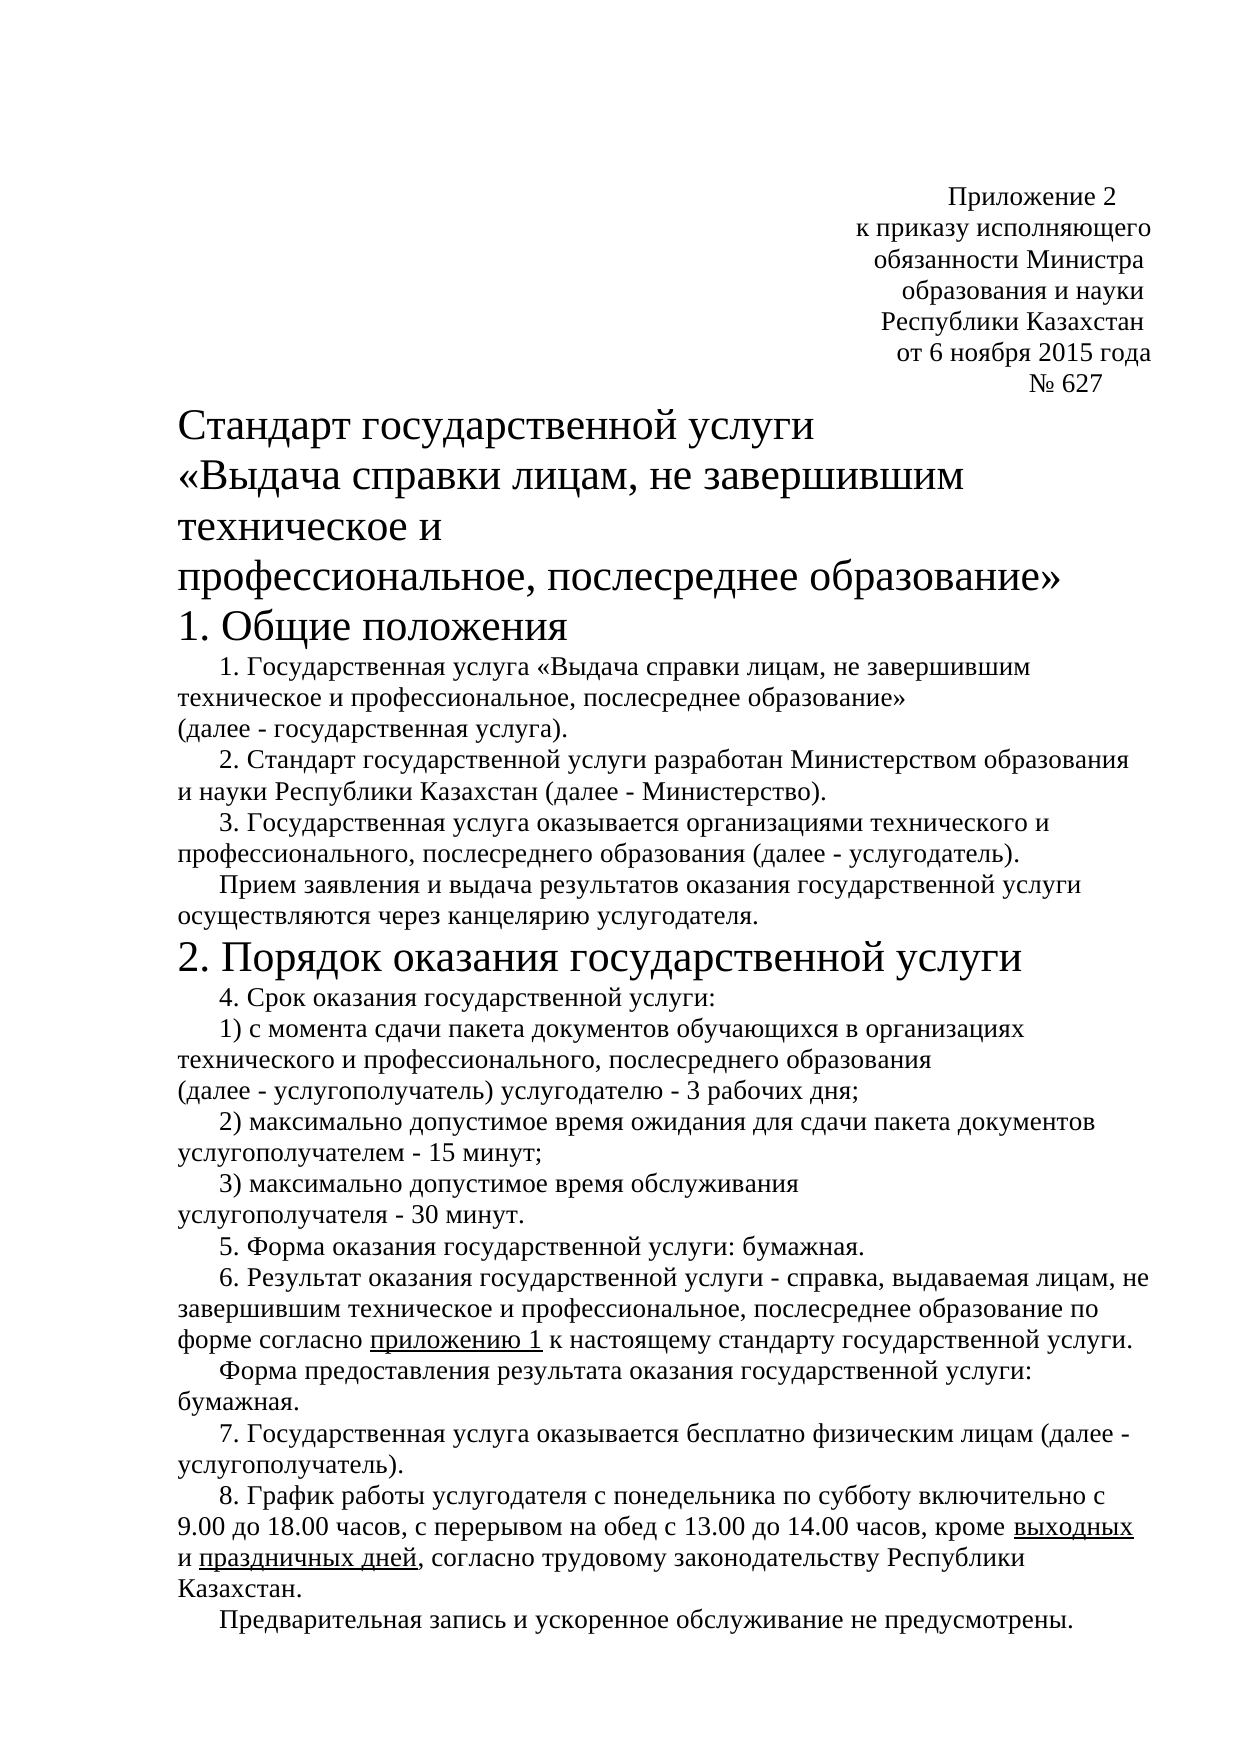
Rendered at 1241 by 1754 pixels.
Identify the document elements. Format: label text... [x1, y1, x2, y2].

text Стандарт государственной услуги «Выдача справки лицам, не завершившим техническое и профессиональное, послесреднее образование» [177, 398, 1152, 600]
text Приложение 2 к приказу исполняющего обязанности Министра образования и науки Республики Казахстан от 6 ноября 2015 года № 627 [177, 180, 1152, 398]
text 1. Общие положения [177, 600, 1152, 650]
text 1. Государственная услуга «Выдача справки лицам, не завершившим техническое и профессиональное, послесреднее образование» (далее - государственная услуга). 2. Стандарт государственной услуги разработан Министерством образования и науки Республики Казахстан (далее - Министерство). 3. Государственная услуга оказывается организациями технического и профессионального, послесреднего образования (далее - услугодатель). Прием заявления и выдача результатов оказания государственной услуги осуществляются через канцелярию услугодателя. [177, 650, 1152, 930]
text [177, 981, 1152, 1635]
text 2. Порядок оказания государственной услуги [177, 930, 1152, 981]
